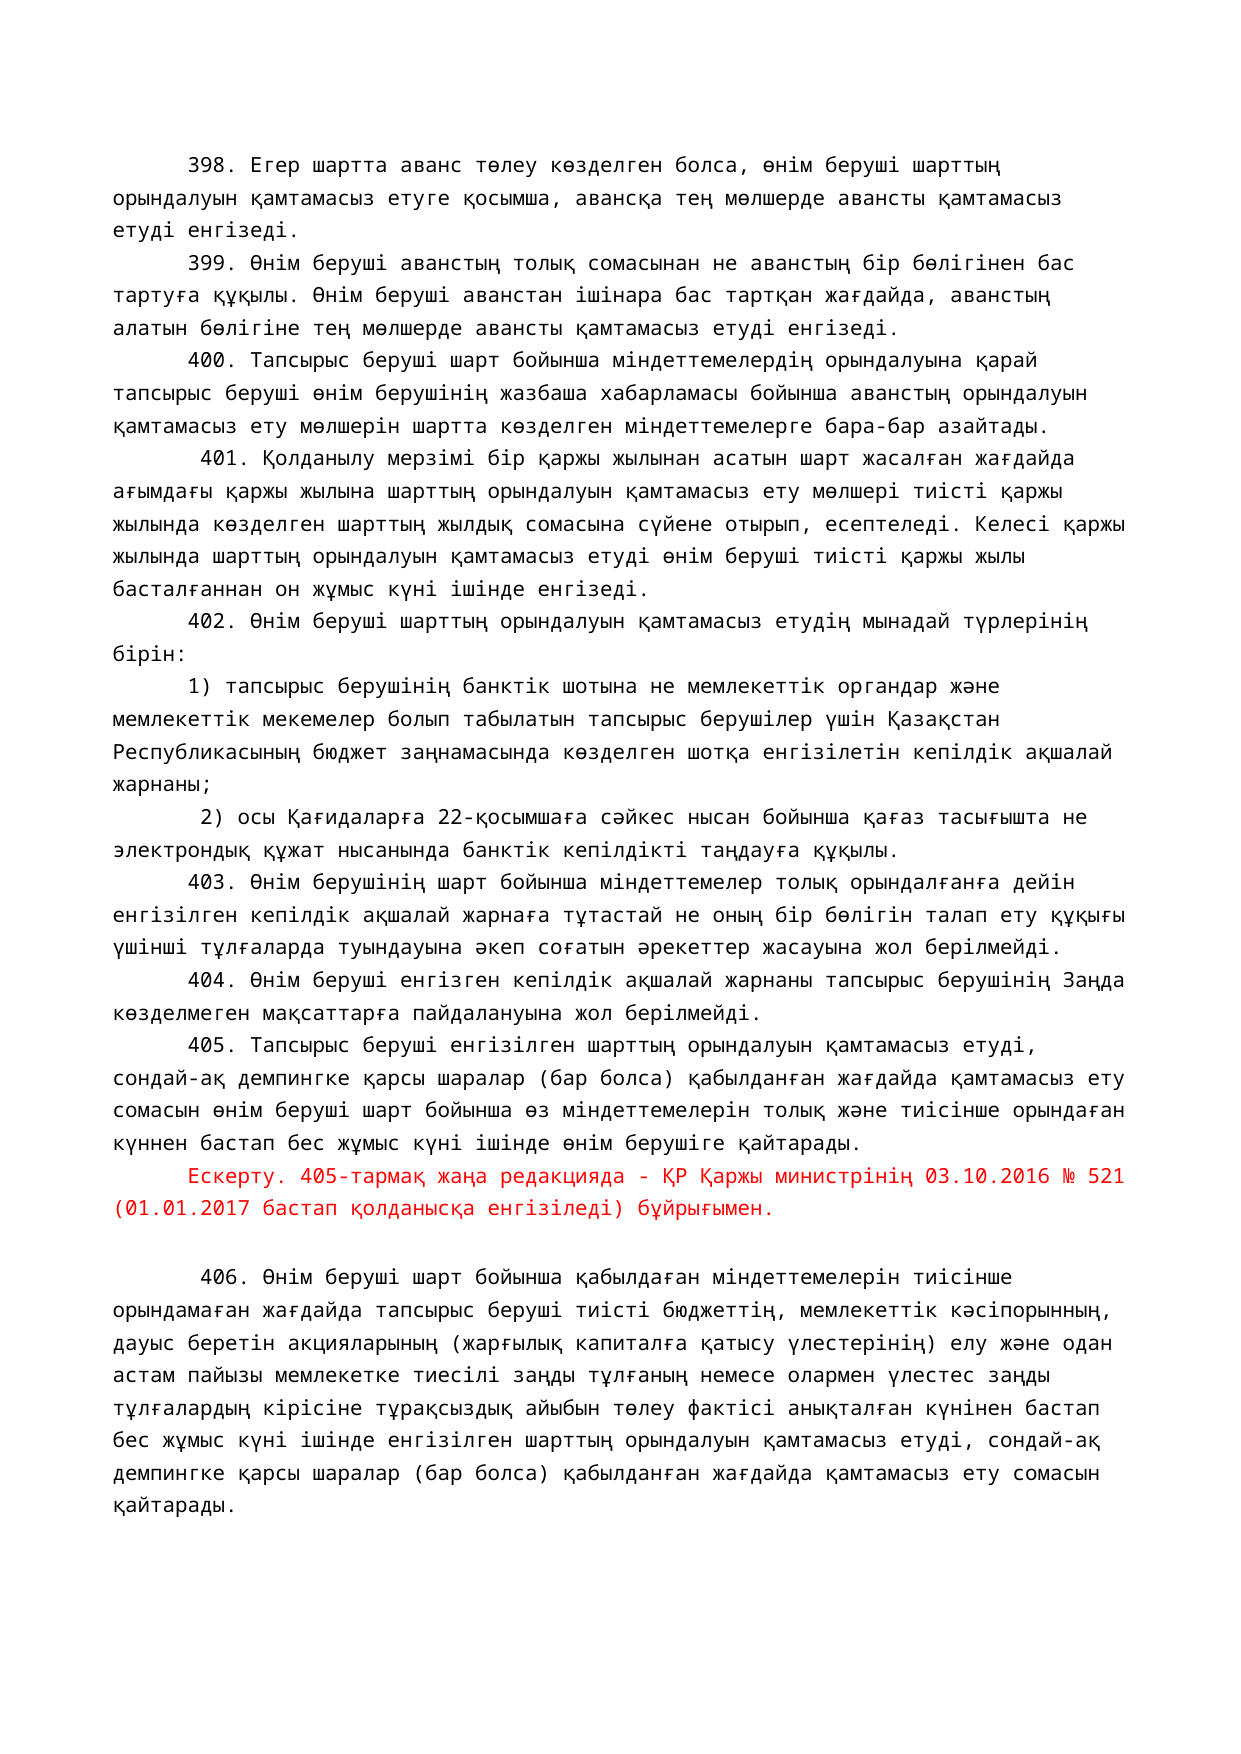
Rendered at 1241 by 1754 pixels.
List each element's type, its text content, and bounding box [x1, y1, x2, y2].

text Ескерту. 405-тармақ жаңа редакцияда - ҚР Қаржы министрінің 03.10.2016 № 521 (01.01.2017 бастап қолданысқа енгізіледі) бұйрығымен. [112, 1161, 1128, 1258]
text 2) осы Қағидаларға 22-қосымшаға сәйкес нысан бойынша қағаз тасығышта не электрондық құжат нысанында банктік кепiлдiкті таңдауға құқылы. [112, 802, 1128, 863]
text 402. Өнім беруші шарттың орындалуын қамтамасыз етудiң мынадай түрлерiнiң бiрiн: [112, 606, 1128, 667]
text 406. Өнім беруші шарт бойынша қабылдаған мiндеттемелерiн тиісінше орындамаған жағдайда тапсырыс беруші тиісті бюджеттің, мемлекеттік кәсіпорынның, дауыс беретiн акцияларының (жарғылық капиталға қатысу үлестерінің) елу және одан астам пайызы мемлекетке тиесiлi заңды тұлғаның немесе олармен үлестес заңды тұлғалардың кірісіне тұрақсыздық айыбын төлеу фактісі анықталған күнінен бастап бес жұмыс күні ішінде енгізілген шарттың орындалуын қамтамасыз етуді, сондай-ақ демпингке қарсы шаралар (бар болса) қабылданған жағдайда қамтамасыз ету сомасын қайтарады. [112, 1262, 1128, 1519]
text 404. Өнім беруші енгiзген кепiлдiк ақшалай жарнаны тапсырыс берушінiң Заңда көзделмеген мақсаттарға пайдалануына жол берiлмейдi. [112, 965, 1128, 1026]
text 399. Өнім беруші аванстың толық сомасынан не аванстың бір бөлігінен бас тартуға құқылы. Өнім беруші аванстан ішінара бас тартқан жағдайда, аванстың алатын бөлігіне тең мөлшерде авансты қамтамасыз етуді енгізеді. [112, 248, 1128, 341]
text 401. Қолданылу мерзімі бір қаржы жылынан асатын шарт жасалған жағдайда ағымдағы қаржы жылына шарттың орындалуын қамтамасыз ету мөлшері тиісті қаржы жылында көзделген шарттың жылдық сомасына сүйене отырып, есептеледі. Келесі қаржы жылында шарттың орындалуын қамтамасыз етуді өнім беруші тиісті қаржы жылы басталғаннан он жұмыс күні ішінде енгізеді. [112, 443, 1128, 602]
text 1) тапсырыс берушінiң банктік шотына не мемлекеттiк органдар және мемлекеттiк мекемелер болып табылатын тапсырыс берушілер үшiн Қазақстан Республикасының бюджет заңнамасында көзделген шотқа енгiзiлетiн кепiлдiк ақшалай жарнаны; [112, 672, 1128, 798]
text 403. Өнім берушінің шарт бойынша мiндеттемелер толық орындалғанға дейiн енгiзiлген кепiлдiк ақшалай жарнаға тұтастай не оның бір бөлiгiн талап ету құқығы үшiншi тұлғаларда туындауына әкеп соғатын әрекеттер жасауына жол берiлмейдi. [112, 867, 1128, 961]
text 398. Егер шартта аванс төлеу көзделген болса, өнім беруші шарттың орындалуын қамтамасыз етуге қосымша, авансқа тең мөлшерде авансты қамтамасыз етуді енгізеді. [112, 150, 1128, 244]
text 400. Тапсырыс беруші шарт бойынша міндеттемелердің орындалуына қарай тапсырыс беруші өнім берушінің жазбаша хабарламасы бойынша аванстың орындалуын қамтамасыз ету мөлшерін шартта көзделген міндеттемелерге бара-бар азайтады. [112, 346, 1128, 439]
text 405. Тапсырыс беруші енгізілген шарттың орындалуын қамтамасыз етуді, сондай-ақ демпингке қарсы шаралар (бар болса) қабылданған жағдайда қамтамасыз ету сомасын өнім беруші шарт бойынша өз міндеттемелерін толық және тиісінше орындаған күннен бастап бес жұмыс күні ішінде өнім берушіге қайтарады. [112, 1030, 1128, 1157]
